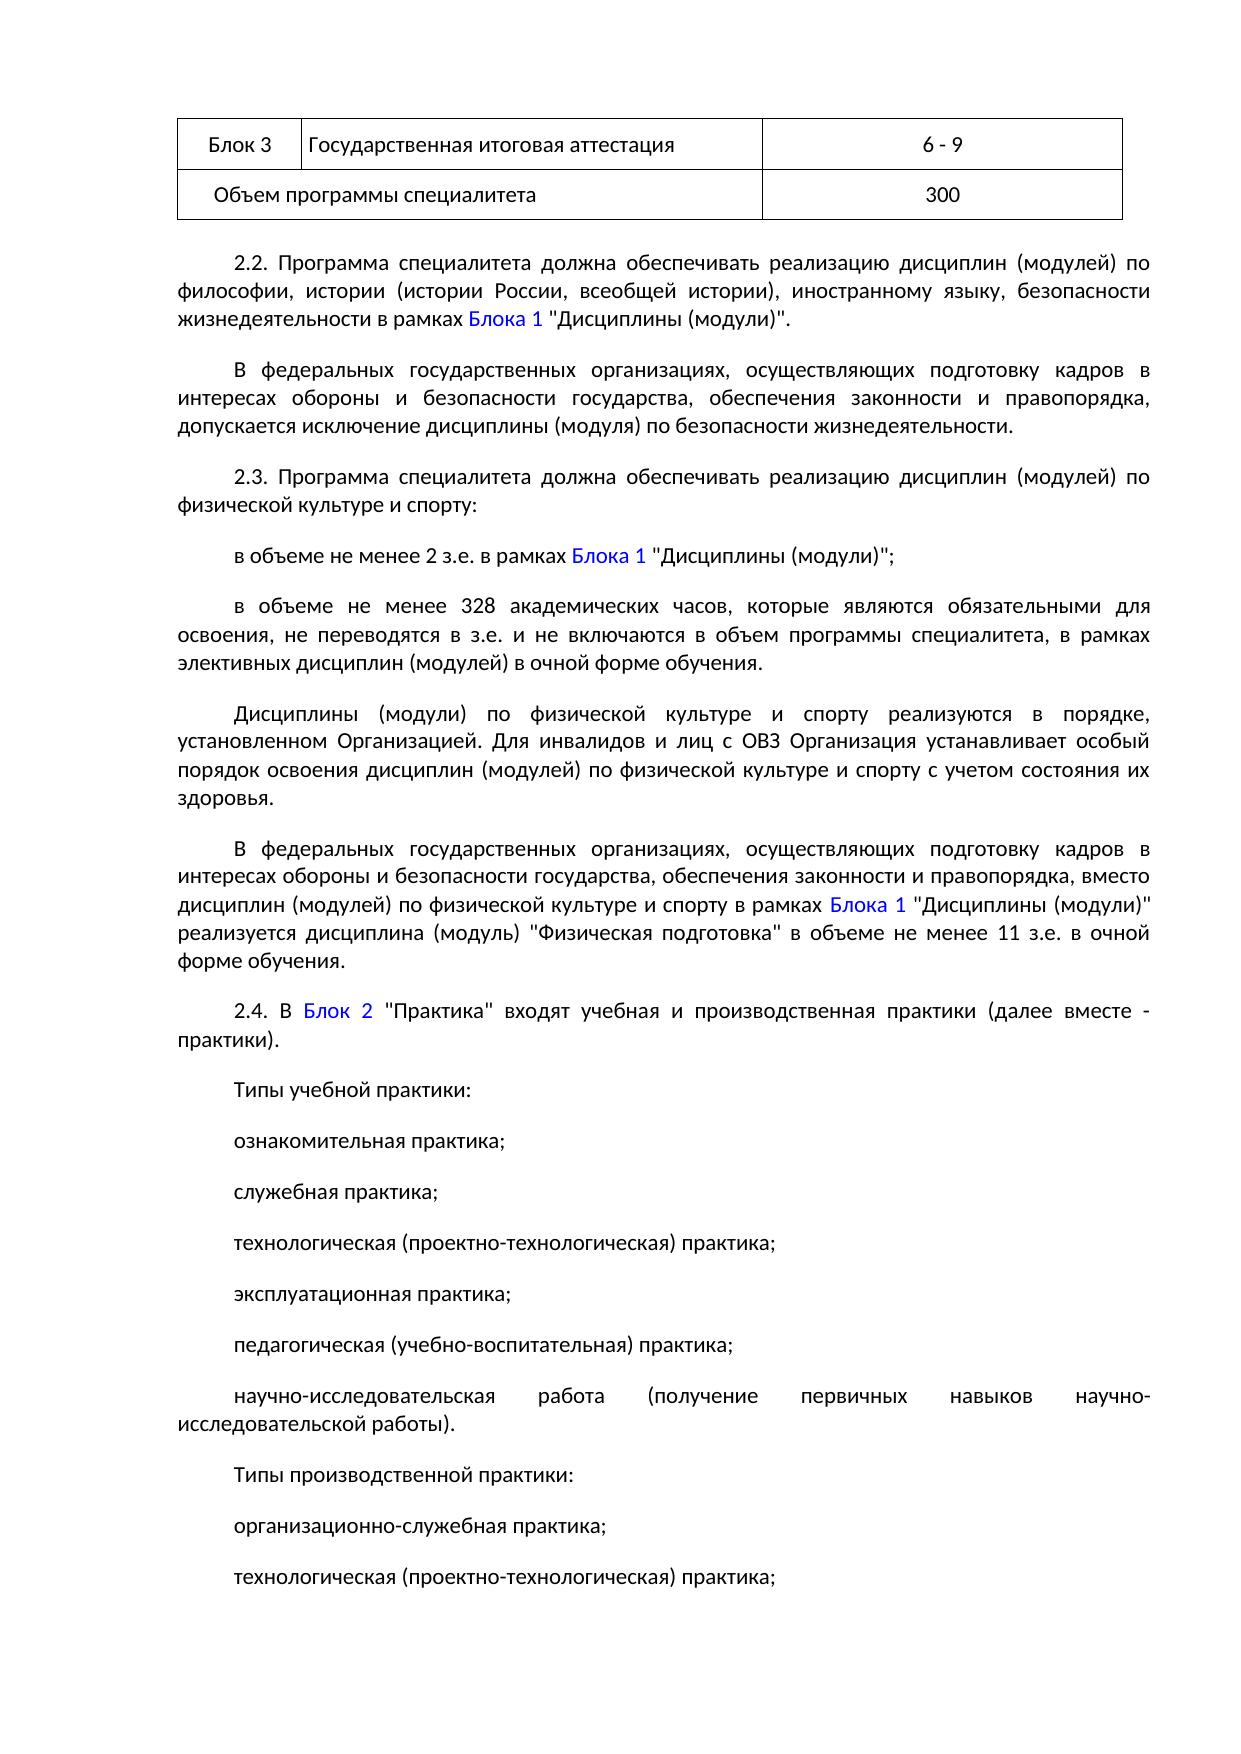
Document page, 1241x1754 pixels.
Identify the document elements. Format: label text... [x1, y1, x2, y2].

text в объеме не менее 328 академических часов, которые являются обязательными для освоения, не переводятся в з.е. и не включаются в объем программы специалитета, в рамках элективных дисциплин (модулей) в очной форме обучения. [177, 592, 1152, 676]
table_cell Государственная итоговая аттестация [302, 119, 762, 168]
text в объеме не менее 2 з.е. в рамках Блока 1 "Дисциплины (модули)"; [177, 541, 1152, 569]
table_cell 6 - 9 [763, 119, 1122, 168]
text научно-исследовательская работа (получение первичных навыков научно-исследовательской работы). [177, 1381, 1152, 1437]
text 2.2. Программа специалитета должна обеспечивать реализацию дисциплин (модулей) по философии, истории (истории России, всеобщей истории), иностранному языку, безопасности жизнедеятельности в рамках Блока 1 "Дисциплины (модули)". [177, 248, 1152, 332]
text Типы производственной практики: [177, 1460, 1152, 1488]
text технологическая (проектно-технологическая) практика; [177, 1228, 1152, 1256]
text организационно-служебная практика; [177, 1511, 1152, 1539]
table_cell 300 [763, 170, 1122, 219]
text педагогическая (учебно-воспитательная) практика; [177, 1330, 1152, 1358]
text В федеральных государственных организациях, осуществляющих подготовку кадров в интересах обороны и безопасности государства, обеспечения законности и правопорядка, вместо дисциплин (модулей) по физической культуре и спорту в рамках Блока 1 "Дисциплины (модули)" реализуется дисциплина (модуль) "Физическая подготовка" в объеме не менее 11 з.е. в очной форме обучения. [177, 834, 1152, 974]
table_cell Блок 3 [178, 119, 301, 168]
text 2.3. Программа специалитета должна обеспечивать реализацию дисциплин (модулей) по физической культуре и спорту: [177, 462, 1152, 518]
table_cell Объем программы специалитета [178, 170, 762, 219]
text служебная практика; [177, 1177, 1152, 1206]
text 2.4. В Блок 2 "Практика" входят учебная и производственная практики (далее вместе - практики). [177, 997, 1152, 1053]
text технологическая (проектно-технологическая) практика; [177, 1562, 1152, 1590]
text Типы учебной практики: [177, 1076, 1152, 1104]
text В федеральных государственных организациях, осуществляющих подготовку кадров в интересах обороны и безопасности государства, обеспечения законности и правопорядка, допускается исключение дисциплины (модуля) по безопасности жизнедеятельности. [177, 355, 1152, 439]
text ознакомительная практика; [177, 1127, 1152, 1154]
text Дисциплины (модули) по физической культуре и спорту реализуются в порядке, установленном Организацией. Для инвалидов и лиц с ОВЗ Организация устанавливает особый порядок освоения дисциплин (модулей) по физической культуре и спорту с учетом состояния их здоровья. [177, 699, 1152, 811]
text эксплуатационная практика; [177, 1279, 1152, 1307]
